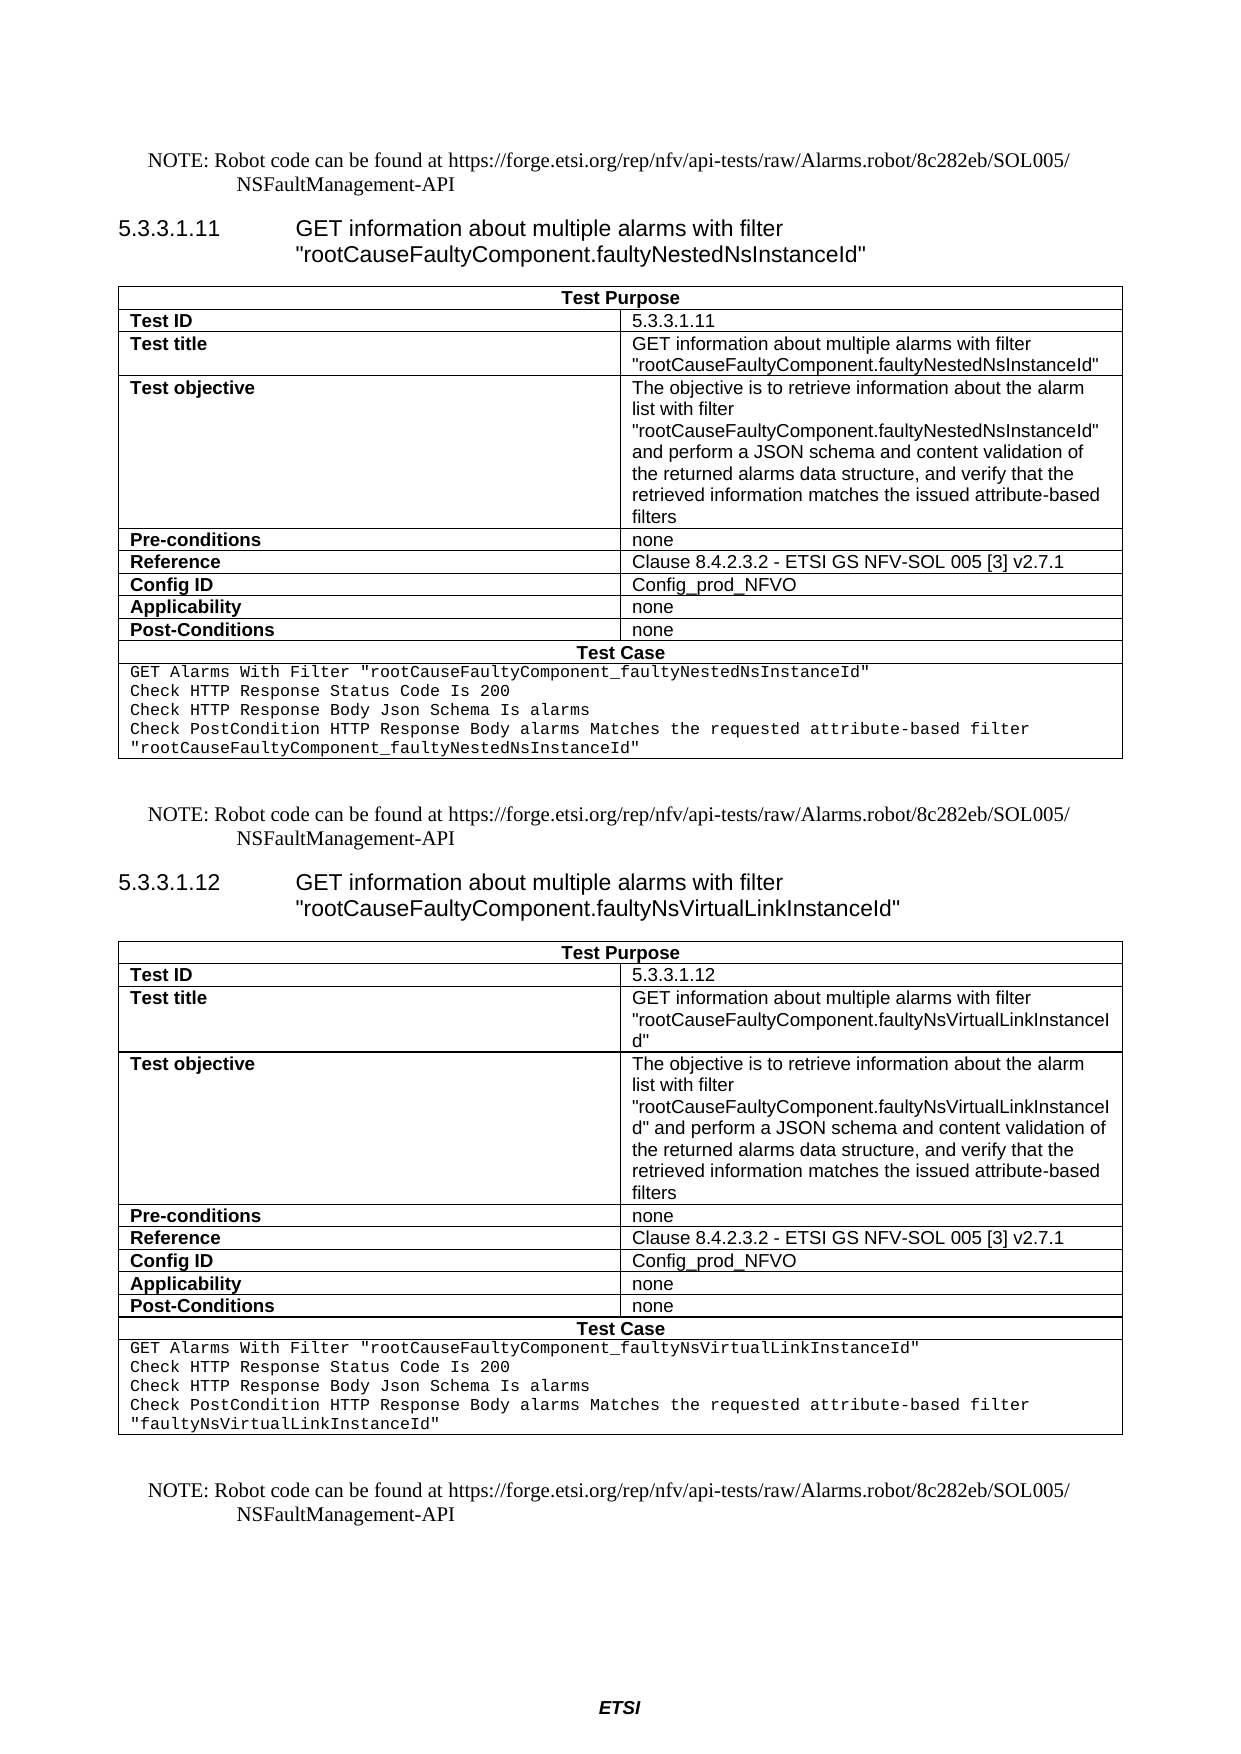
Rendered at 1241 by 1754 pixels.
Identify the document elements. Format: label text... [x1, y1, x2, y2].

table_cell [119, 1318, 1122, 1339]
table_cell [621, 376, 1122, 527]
subtitle 5.3.3.1.12 GET information about multiple alarms with filter "rootCauseFaultyComponent.faultyNsVirtualLinkInstanceId" [118, 869, 1122, 922]
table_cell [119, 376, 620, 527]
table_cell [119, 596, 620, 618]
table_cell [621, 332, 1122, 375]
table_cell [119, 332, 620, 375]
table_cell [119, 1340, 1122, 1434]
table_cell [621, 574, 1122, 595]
text NOTE: Robot code can be found at https://forge.etsi.org/rep/nfv/api-tests/raw/Alarms.robot/8c282eb/SOL005/NSFaultManagement-API [148, 802, 1122, 850]
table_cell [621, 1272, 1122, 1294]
subtitle 5.3.3.1.11 GET information about multiple alarms with filter "rootCauseFaultyComponent.faultyNestedNsInstanceId" [118, 214, 1122, 267]
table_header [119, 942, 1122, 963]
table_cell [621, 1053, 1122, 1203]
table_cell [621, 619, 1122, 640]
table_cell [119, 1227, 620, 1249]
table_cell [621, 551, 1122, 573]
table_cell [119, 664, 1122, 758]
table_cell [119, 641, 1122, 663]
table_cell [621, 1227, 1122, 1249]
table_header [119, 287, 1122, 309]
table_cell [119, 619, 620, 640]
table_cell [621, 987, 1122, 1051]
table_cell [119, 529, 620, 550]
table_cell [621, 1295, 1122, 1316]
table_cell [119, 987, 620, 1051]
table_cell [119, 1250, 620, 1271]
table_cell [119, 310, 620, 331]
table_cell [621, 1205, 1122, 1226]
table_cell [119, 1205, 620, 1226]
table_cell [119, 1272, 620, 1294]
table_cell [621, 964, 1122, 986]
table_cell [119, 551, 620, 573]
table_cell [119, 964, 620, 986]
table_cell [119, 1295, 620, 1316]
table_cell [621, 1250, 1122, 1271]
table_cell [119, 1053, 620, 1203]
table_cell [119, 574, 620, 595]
text NOTE: Robot code can be found at https://forge.etsi.org/rep/nfv/api-tests/raw/Alarms.robot/8c282eb/SOL005/NSFaultManagement-API [148, 148, 1122, 196]
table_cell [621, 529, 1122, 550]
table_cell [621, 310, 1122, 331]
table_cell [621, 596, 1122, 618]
text NOTE: Robot code can be found at https://forge.etsi.org/rep/nfv/api-tests/raw/Alarms.robot/8c282eb/SOL005/NSFaultManagement-API [148, 1478, 1122, 1526]
